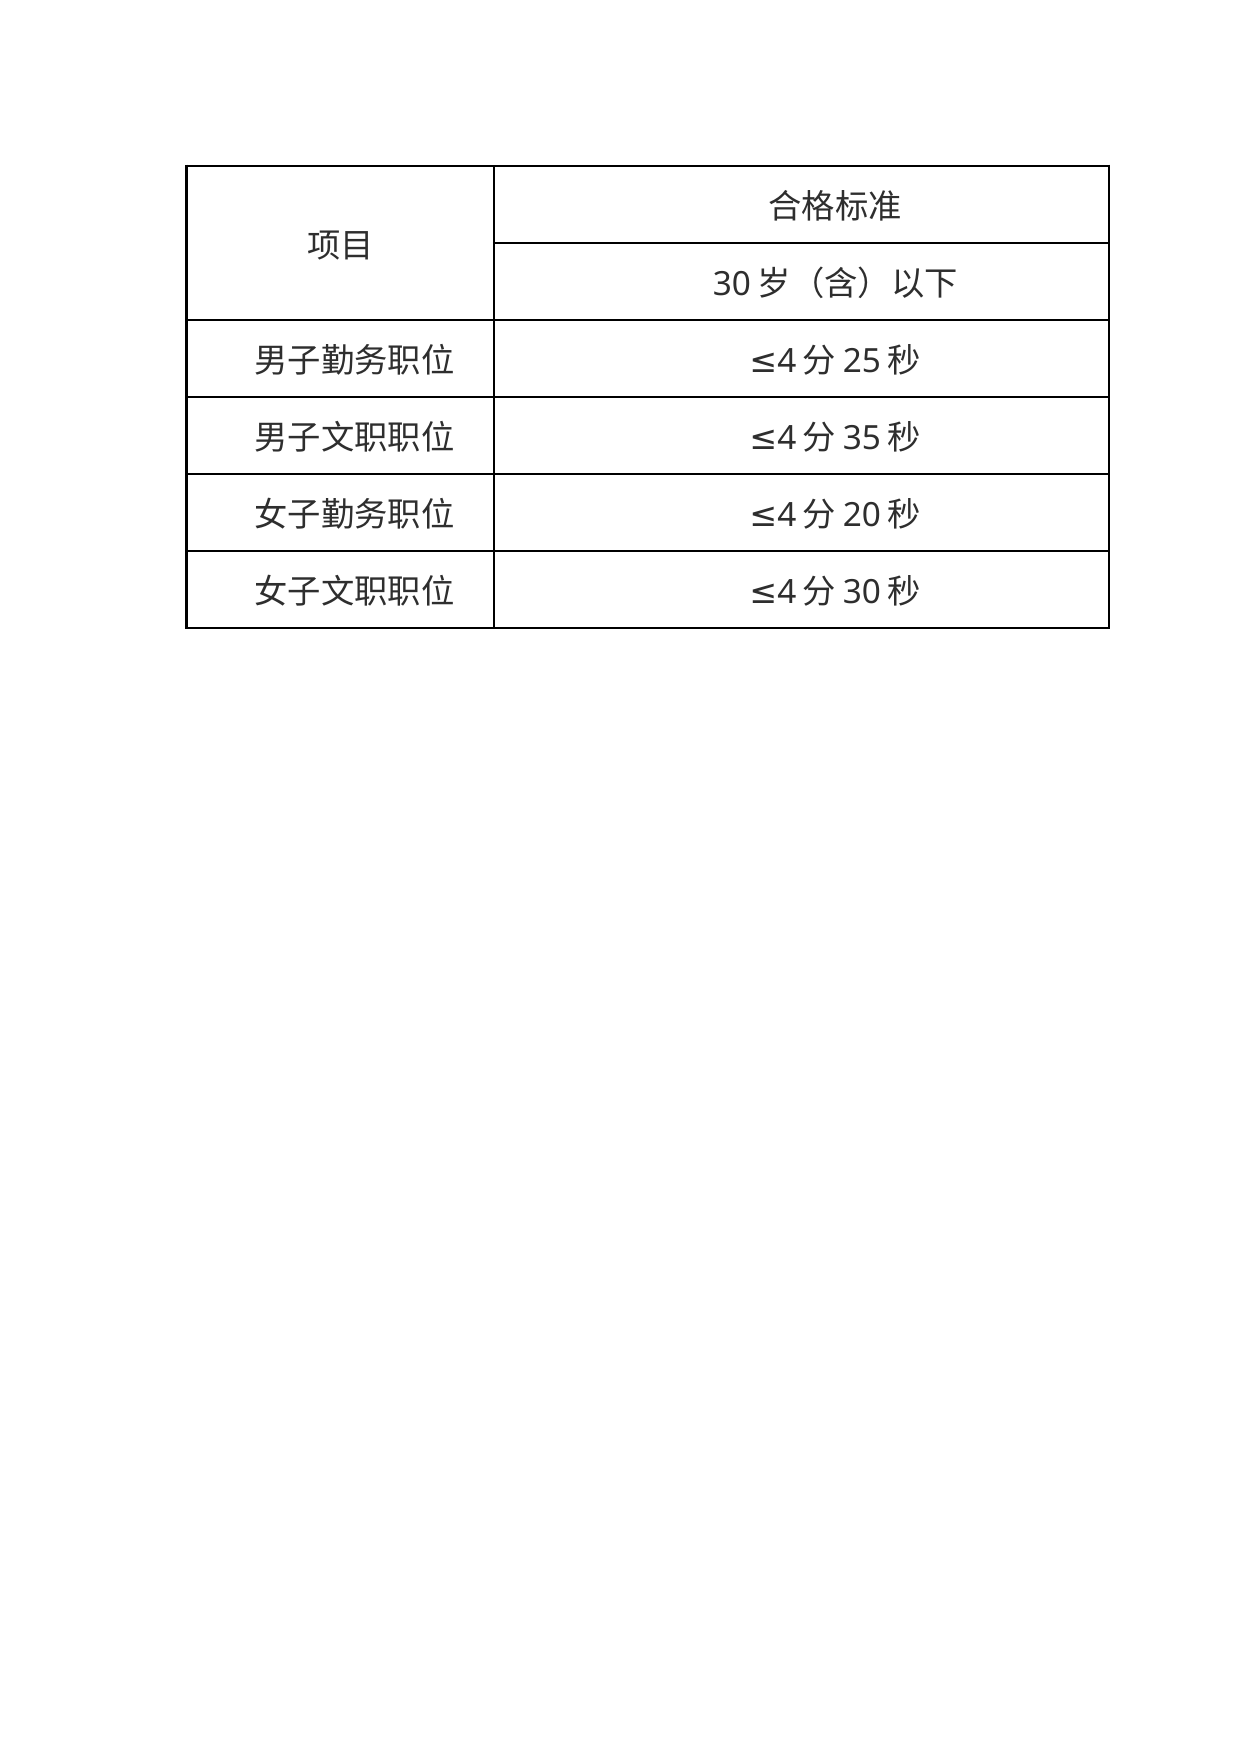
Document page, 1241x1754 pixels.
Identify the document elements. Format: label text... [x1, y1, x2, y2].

table_cell 女子文职职位 [188, 552, 493, 627]
table_cell 男子勤务职位 [188, 321, 493, 396]
table_header 项目 [188, 167, 493, 319]
table_cell 女子勤务职位 [188, 475, 493, 550]
table_cell ≤4分30秒 [495, 552, 1108, 627]
table_cell ≤4分35秒 [495, 398, 1108, 473]
table_cell 男子文职职位 [188, 398, 493, 473]
table_cell 30岁（含）以下 [495, 244, 1108, 319]
table_header 合格标准 [495, 167, 1108, 242]
table_cell ≤4分25秒 [495, 321, 1108, 396]
table_cell ≤4分20秒 [495, 475, 1108, 550]
